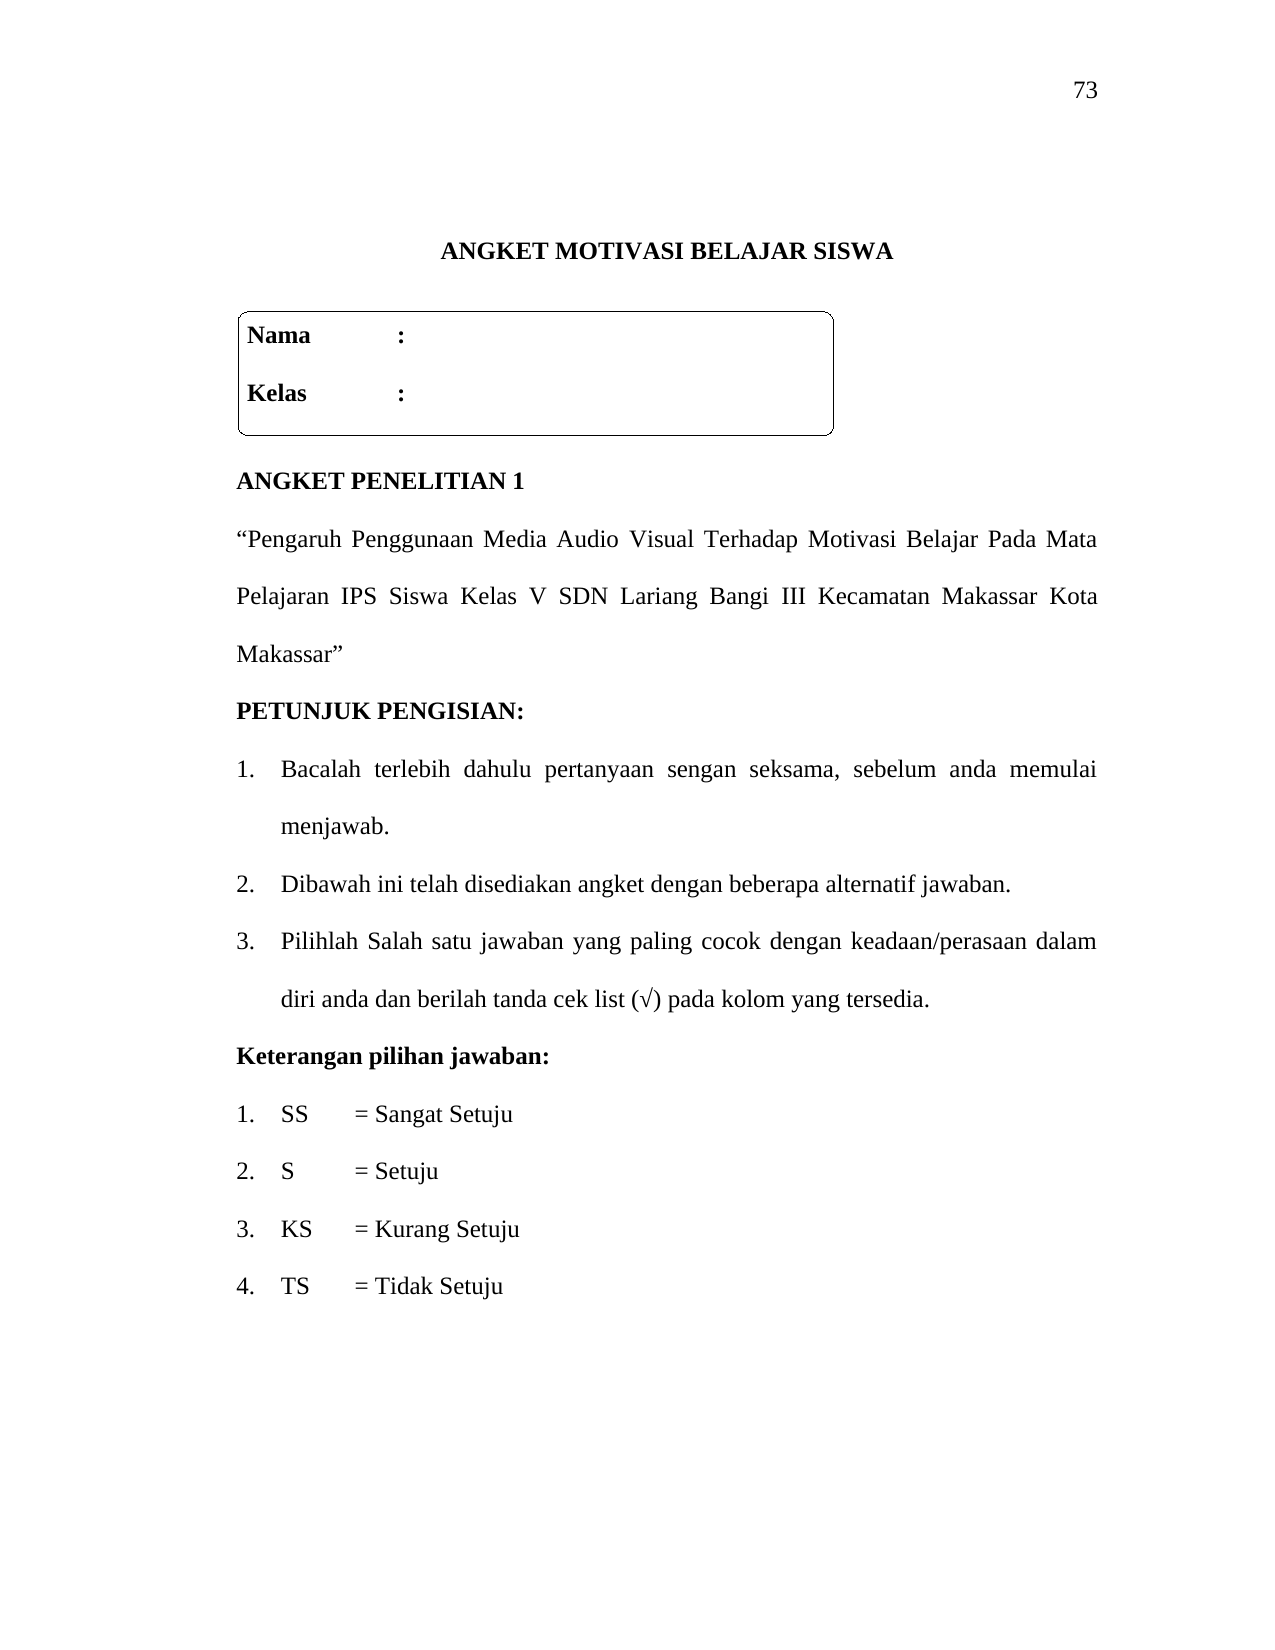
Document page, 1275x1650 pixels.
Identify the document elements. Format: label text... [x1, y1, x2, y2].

text ANGKET PENELITIAN 1 [236, 466, 1098, 495]
text ANGKET MOTIVASI BELAJAR SISWA [236, 236, 1098, 265]
list S = Setuju [236, 1156, 1098, 1185]
list Bacalah terlebih dahulu pertanyaan sengan seksama, sebelum anda memulai menjawab. [236, 754, 1098, 840]
list TS = Tidak Setuju [236, 1271, 1098, 1300]
list KS = Kurang Setuju [236, 1214, 1098, 1242]
text Keterangan pilihan jawaban: [236, 1041, 1098, 1070]
list SS = Sangat Setuju [236, 1099, 1098, 1127]
list Pilihlah Salah satu jawaban yang paling cocok dengan keadaan/perasaan dalam diri anda dan berilah tanda cek list (√) pada kolom yang tersedia. [236, 926, 1098, 1012]
text PETUNJUK PENGISIAN: [236, 696, 1098, 725]
list Dibawah ini telah disediakan angket dengan beberapa alternatif jawaban. [236, 869, 1098, 897]
text “Pengaruh Penggunaan Media Audio Visual Terhadap Motivasi Belajar Pada Mata Pelajaran IPS Siswa Kelas V SDN Lariang Bangi III Kecamatan Makassar Kota Makassar” [236, 524, 1098, 667]
